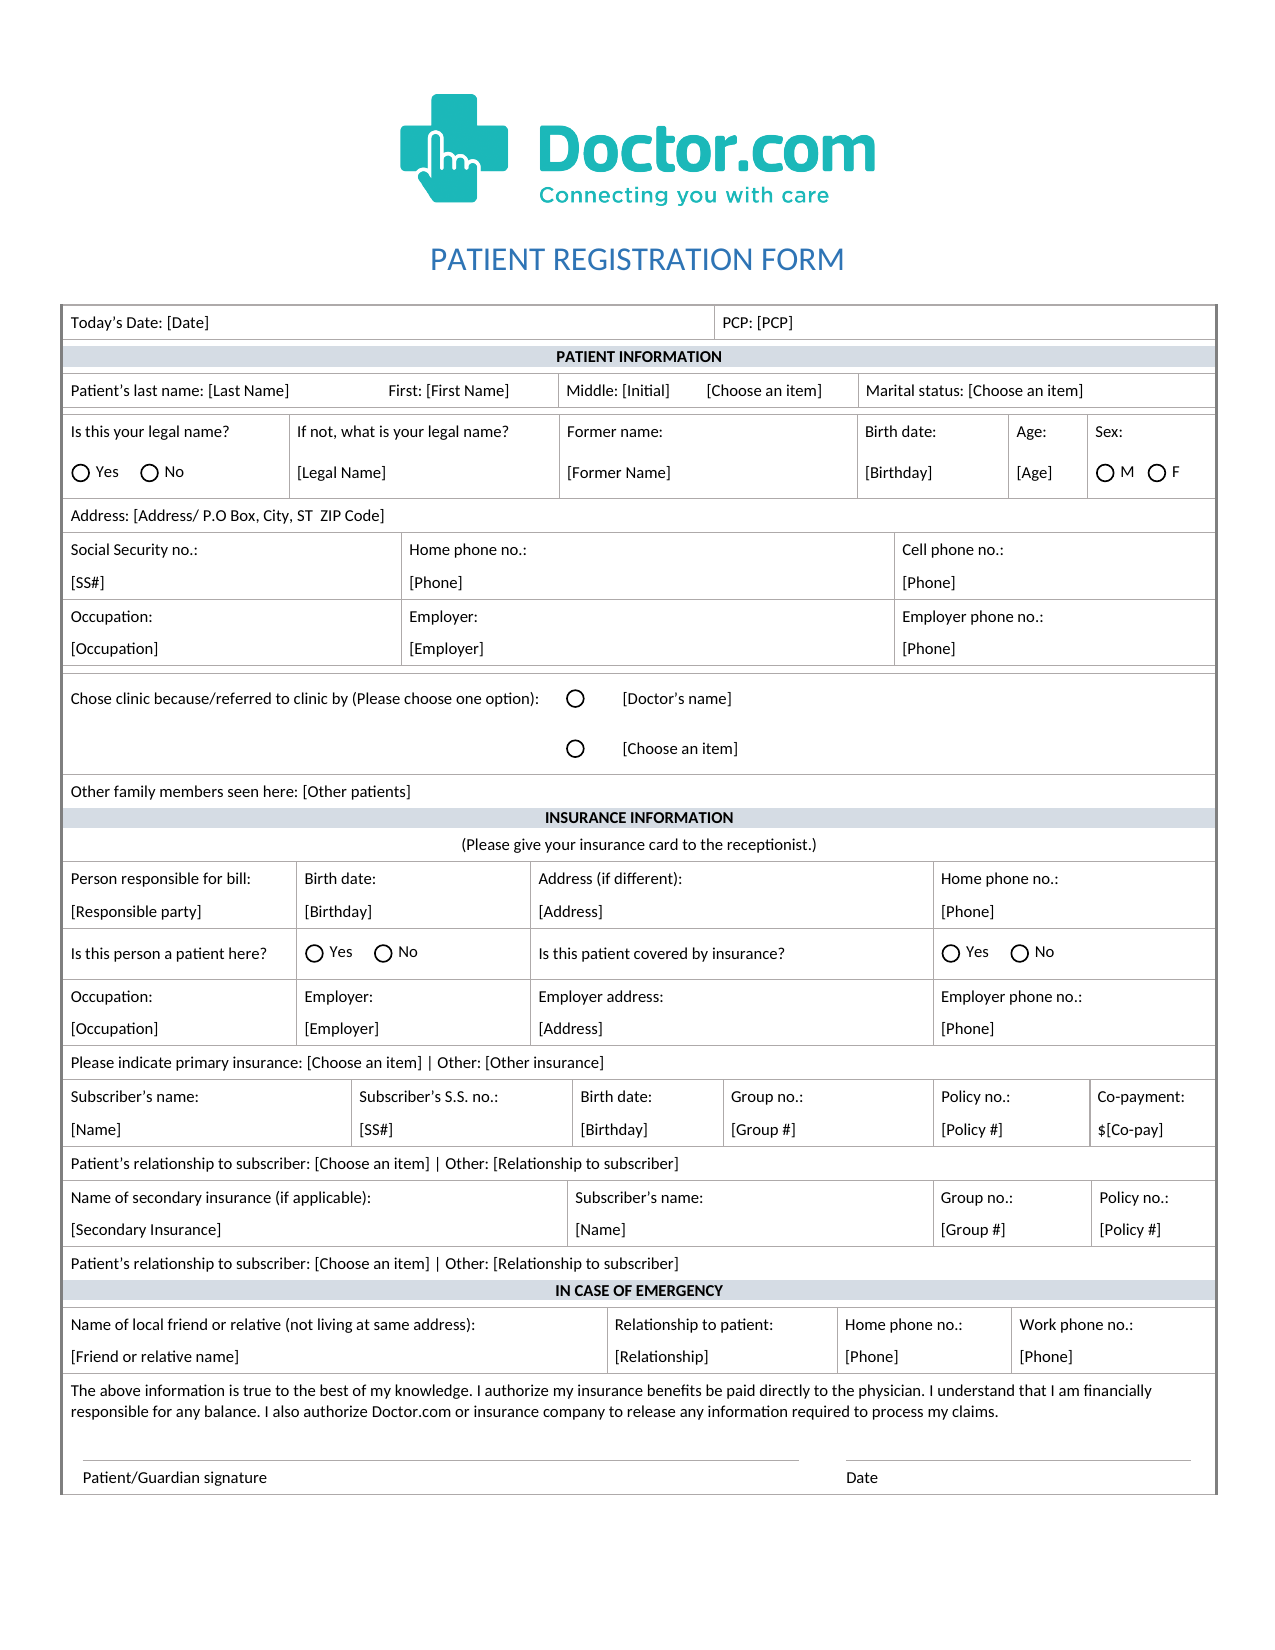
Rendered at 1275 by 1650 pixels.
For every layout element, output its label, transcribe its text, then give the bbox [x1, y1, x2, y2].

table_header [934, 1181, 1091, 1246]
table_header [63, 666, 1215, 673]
table_header PATIENT INFORMATION Address: Other family members seen here: INSURANCE INFORMATION (Please give your insurance card to the receptionist.) Please indicate primary insurance: | Other: Patient’s relationship to subscriber: | Other: Patient’s relationship to subscriber: | Other: IN CASE OF EMERGENCY The above information is true to the best of my knowledge. I authorize my insurance benefits be paid directly to the physician. I understand that I am financially responsible for any balance. I also authorize or insurance company to release any information required to process my claims. [63, 1046, 1215, 1079]
table_header PATIENT INFORMATION Address: Other family members seen here: INSURANCE INFORMATION (Please give your insurance card to the receptionist.) Please indicate primary insurance: | Other: Patient’s relationship to subscriber: | Other: Patient’s relationship to subscriber: | Other: IN CASE OF EMERGENCY The above information is true to the best of my knowledge. I authorize my insurance benefits be paid directly to the physician. I understand that I am financially responsible for any balance. I also authorize or insurance company to release any information required to process my claims. [63, 1147, 1215, 1180]
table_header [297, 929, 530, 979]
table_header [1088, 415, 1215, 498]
table_header PATIENT INFORMATION Address: Other family members seen here: INSURANCE INFORMATION (Please give your insurance card to the receptionist.) Please indicate primary insurance: | Other: Patient’s relationship to subscriber: | Other: Patient’s relationship to subscriber: | Other: IN CASE OF EMERGENCY The above information is true to the best of my knowledge. I authorize my insurance benefits be paid directly to the physician. I understand that I am financially responsible for any balance. I also authorize or insurance company to release any information required to process my claims. [63, 775, 1215, 808]
table_header PATIENT INFORMATION Address: Other family members seen here: INSURANCE INFORMATION (Please give your insurance card to the receptionist.) Please indicate primary insurance: | Other: Patient’s relationship to subscriber: | Other: Patient’s relationship to subscriber: | Other: IN CASE OF EMERGENCY The above information is true to the best of my knowledge. I authorize my insurance benefits be paid directly to the physician. I understand that I am financially responsible for any balance. I also authorize or insurance company to release any information required to process my claims. [63, 828, 1215, 861]
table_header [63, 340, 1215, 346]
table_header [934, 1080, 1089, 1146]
subtitle PATIENT REGISTRATION FORM [67, 238, 1207, 279]
table_header PATIENT INFORMATION Address: Other family members seen here: INSURANCE INFORMATION (Please give your insurance card to the receptionist.) Please indicate primary insurance: | Other: Patient’s relationship to subscriber: | Other: Patient’s relationship to subscriber: | Other: IN CASE OF EMERGENCY The above information is true to the best of my knowledge. I authorize my insurance benefits be paid directly to the physician. I understand that I am financially responsible for any balance. I also authorize or insurance company to release any information required to process my claims. [63, 1374, 1215, 1494]
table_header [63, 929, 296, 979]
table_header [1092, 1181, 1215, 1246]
table_header PATIENT INFORMATION Address: Other family members seen here: INSURANCE INFORMATION (Please give your insurance card to the receptionist.) Please indicate primary insurance: | Other: Patient’s relationship to subscriber: | Other: Patient’s relationship to subscriber: | Other: IN CASE OF EMERGENCY The above information is true to the best of my knowledge. I authorize my insurance benefits be paid directly to the physician. I understand that I am financially responsible for any balance. I also authorize or insurance company to release any information required to process my claims. [63, 674, 1215, 774]
table_header PATIENT INFORMATION Address: Other family members seen here: INSURANCE INFORMATION (Please give your insurance card to the receptionist.) Please indicate primary insurance: | Other: Patient’s relationship to subscriber: | Other: Patient’s relationship to subscriber: | Other: IN CASE OF EMERGENCY The above information is true to the best of my knowledge. I authorize my insurance benefits be paid directly to the physician. I understand that I am financially responsible for any balance. I also authorize or insurance company to release any information required to process my claims. [63, 1308, 607, 1373]
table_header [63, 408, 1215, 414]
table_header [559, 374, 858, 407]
table_header PATIENT INFORMATION Address: Other family members seen here: INSURANCE INFORMATION (Please give your insurance card to the receptionist.) Please indicate primary insurance: | Other: Patient’s relationship to subscriber: | Other: Patient’s relationship to subscriber: | Other: IN CASE OF EMERGENCY The above information is true to the best of my knowledge. I authorize my insurance benefits be paid directly to the physician. I understand that I am financially responsible for any balance. I also authorize or insurance company to release any information required to process my claims. [63, 1247, 1215, 1280]
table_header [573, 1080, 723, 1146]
picture [400, 94, 875, 206]
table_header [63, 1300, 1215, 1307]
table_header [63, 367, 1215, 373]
table_header PATIENT INFORMATION Address: Other family members seen here: INSURANCE INFORMATION (Please give your insurance card to the receptionist.) Please indicate primary insurance: | Other: Patient’s relationship to subscriber: | Other: Patient’s relationship to subscriber: | Other: IN CASE OF EMERGENCY The above information is true to the best of my knowledge. I authorize my insurance benefits be paid directly to the physician. I understand that I am financially responsible for any balance. I also authorize or insurance company to release any information required to process my claims. [63, 499, 1215, 532]
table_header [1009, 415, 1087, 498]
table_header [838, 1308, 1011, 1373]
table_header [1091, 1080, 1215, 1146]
